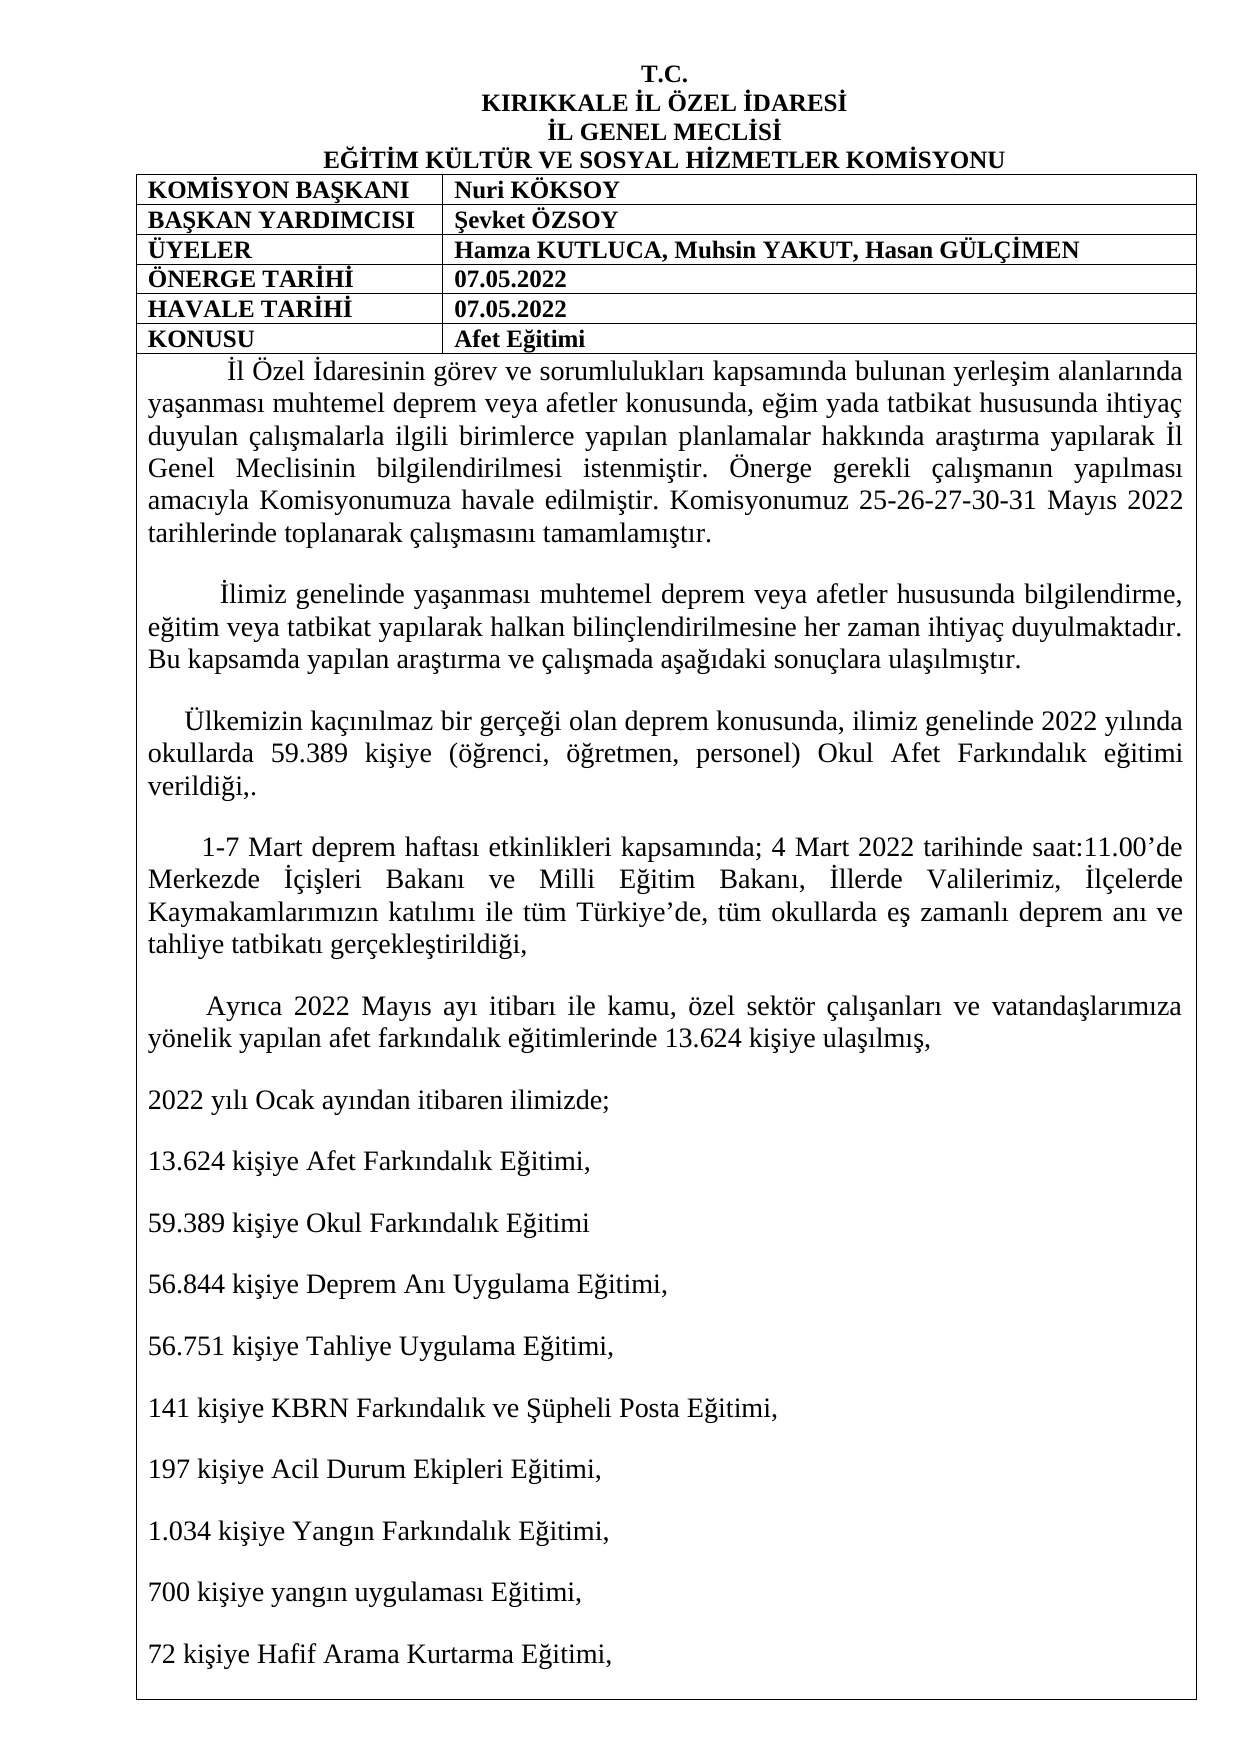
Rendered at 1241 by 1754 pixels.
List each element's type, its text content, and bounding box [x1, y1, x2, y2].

table_cell HAVALE TARİHİ [137, 294, 442, 323]
table_cell Afet Eğitimi [443, 324, 1196, 353]
table_header Nuri KÖKSOY [443, 175, 1196, 204]
text KIRIKKALE İL ÖZEL İDARESİ [148, 88, 1181, 117]
table_cell BAŞKAN YARDIMCISI [137, 205, 442, 234]
table_cell KONUSU [137, 324, 442, 353]
table_cell 07.05.2022 [443, 265, 1196, 293]
text EĞİTİM KÜLTÜR VE SOSYAL HİZMETLER KOMİSYONU [148, 145, 1181, 174]
table_header KOMİSYON BAŞKANI [137, 175, 442, 204]
text T.C. [148, 59, 1181, 88]
table_cell Şevket ÖZSOY [443, 205, 1196, 234]
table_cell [137, 354, 1196, 1698]
table_cell 07.05.2022 [443, 294, 1196, 323]
table_cell ÜYELER [137, 235, 442, 263]
table_cell Hamza KUTLUCA, Muhsin YAKUT, Hasan GÜLÇİMEN [443, 235, 1196, 263]
table_cell ÖNERGE TARİHİ [137, 265, 442, 293]
text İL GENEL MECLİSİ [148, 117, 1181, 145]
